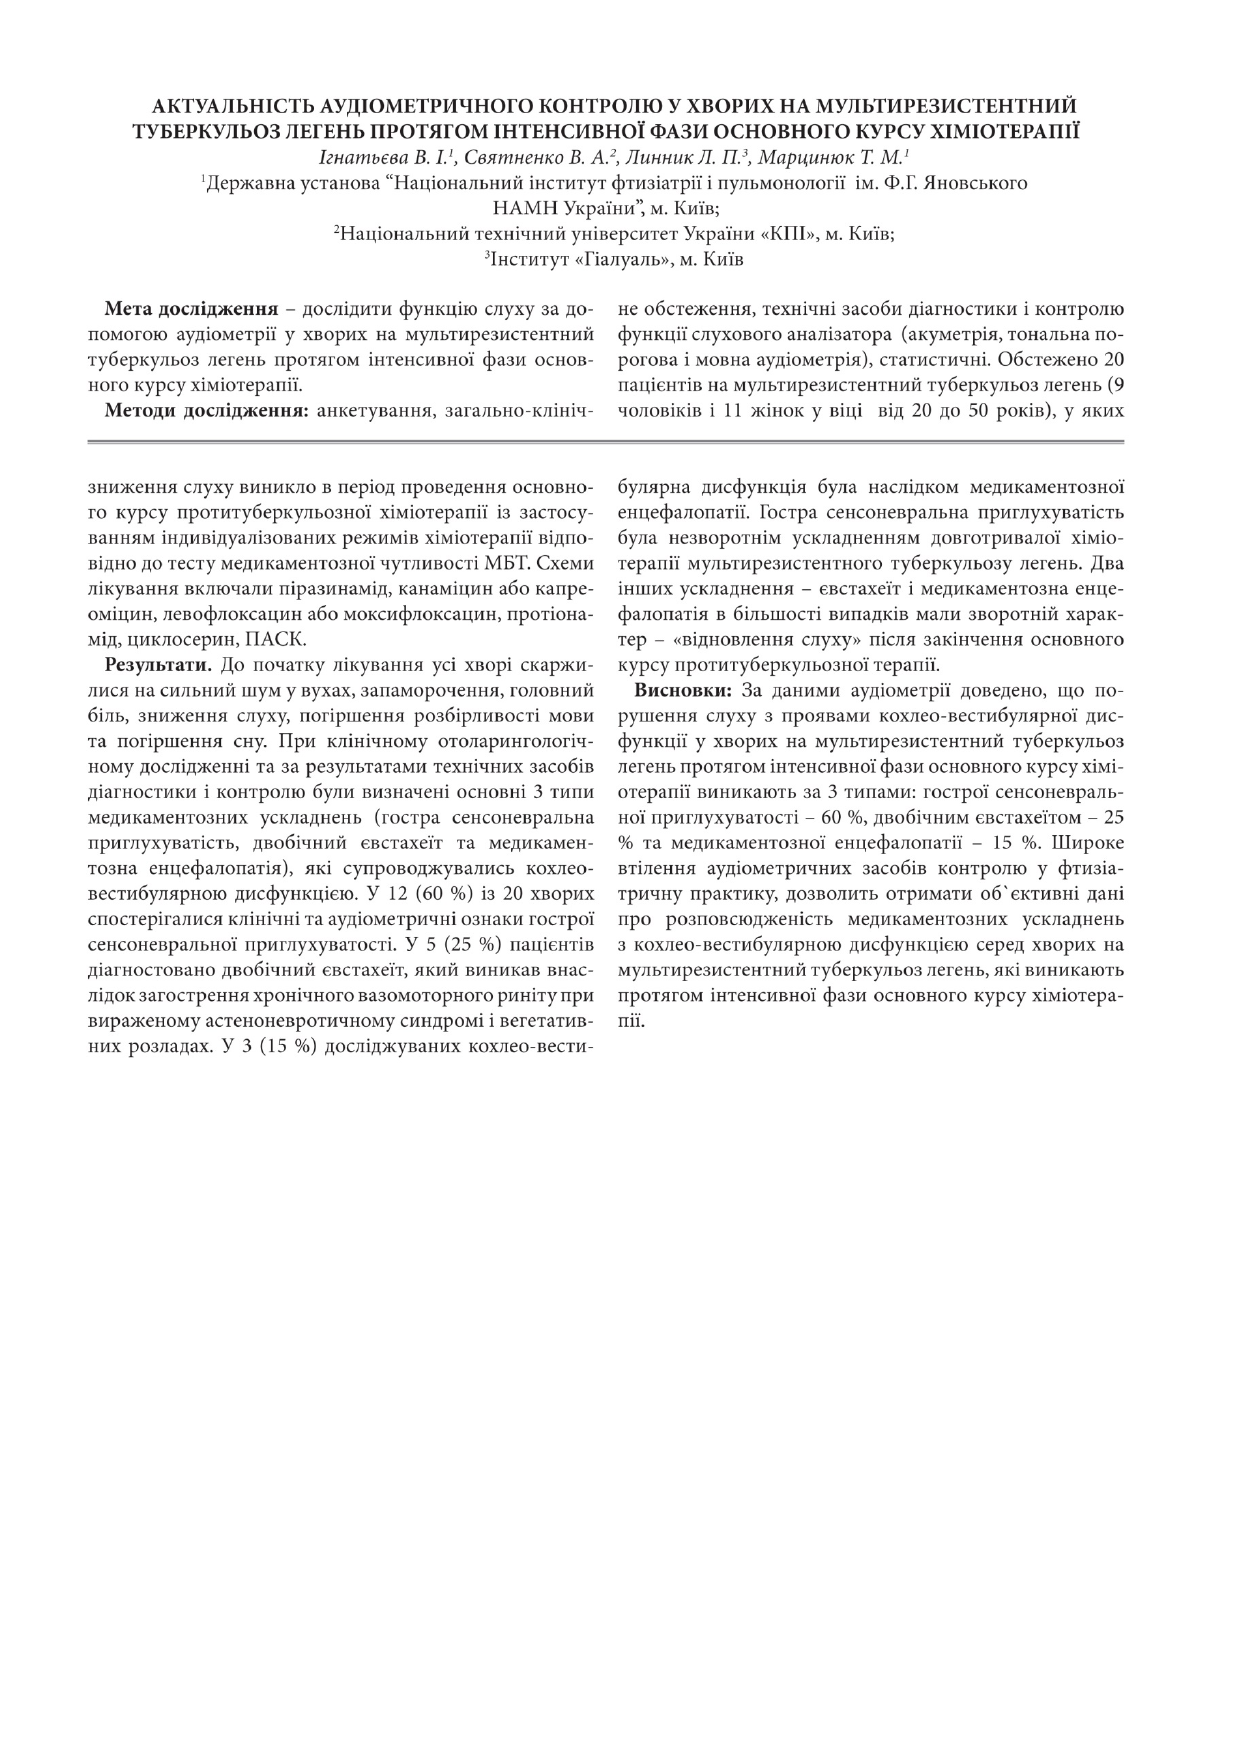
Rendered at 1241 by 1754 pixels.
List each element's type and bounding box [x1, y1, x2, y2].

picture [75, 75, 1166, 1075]
